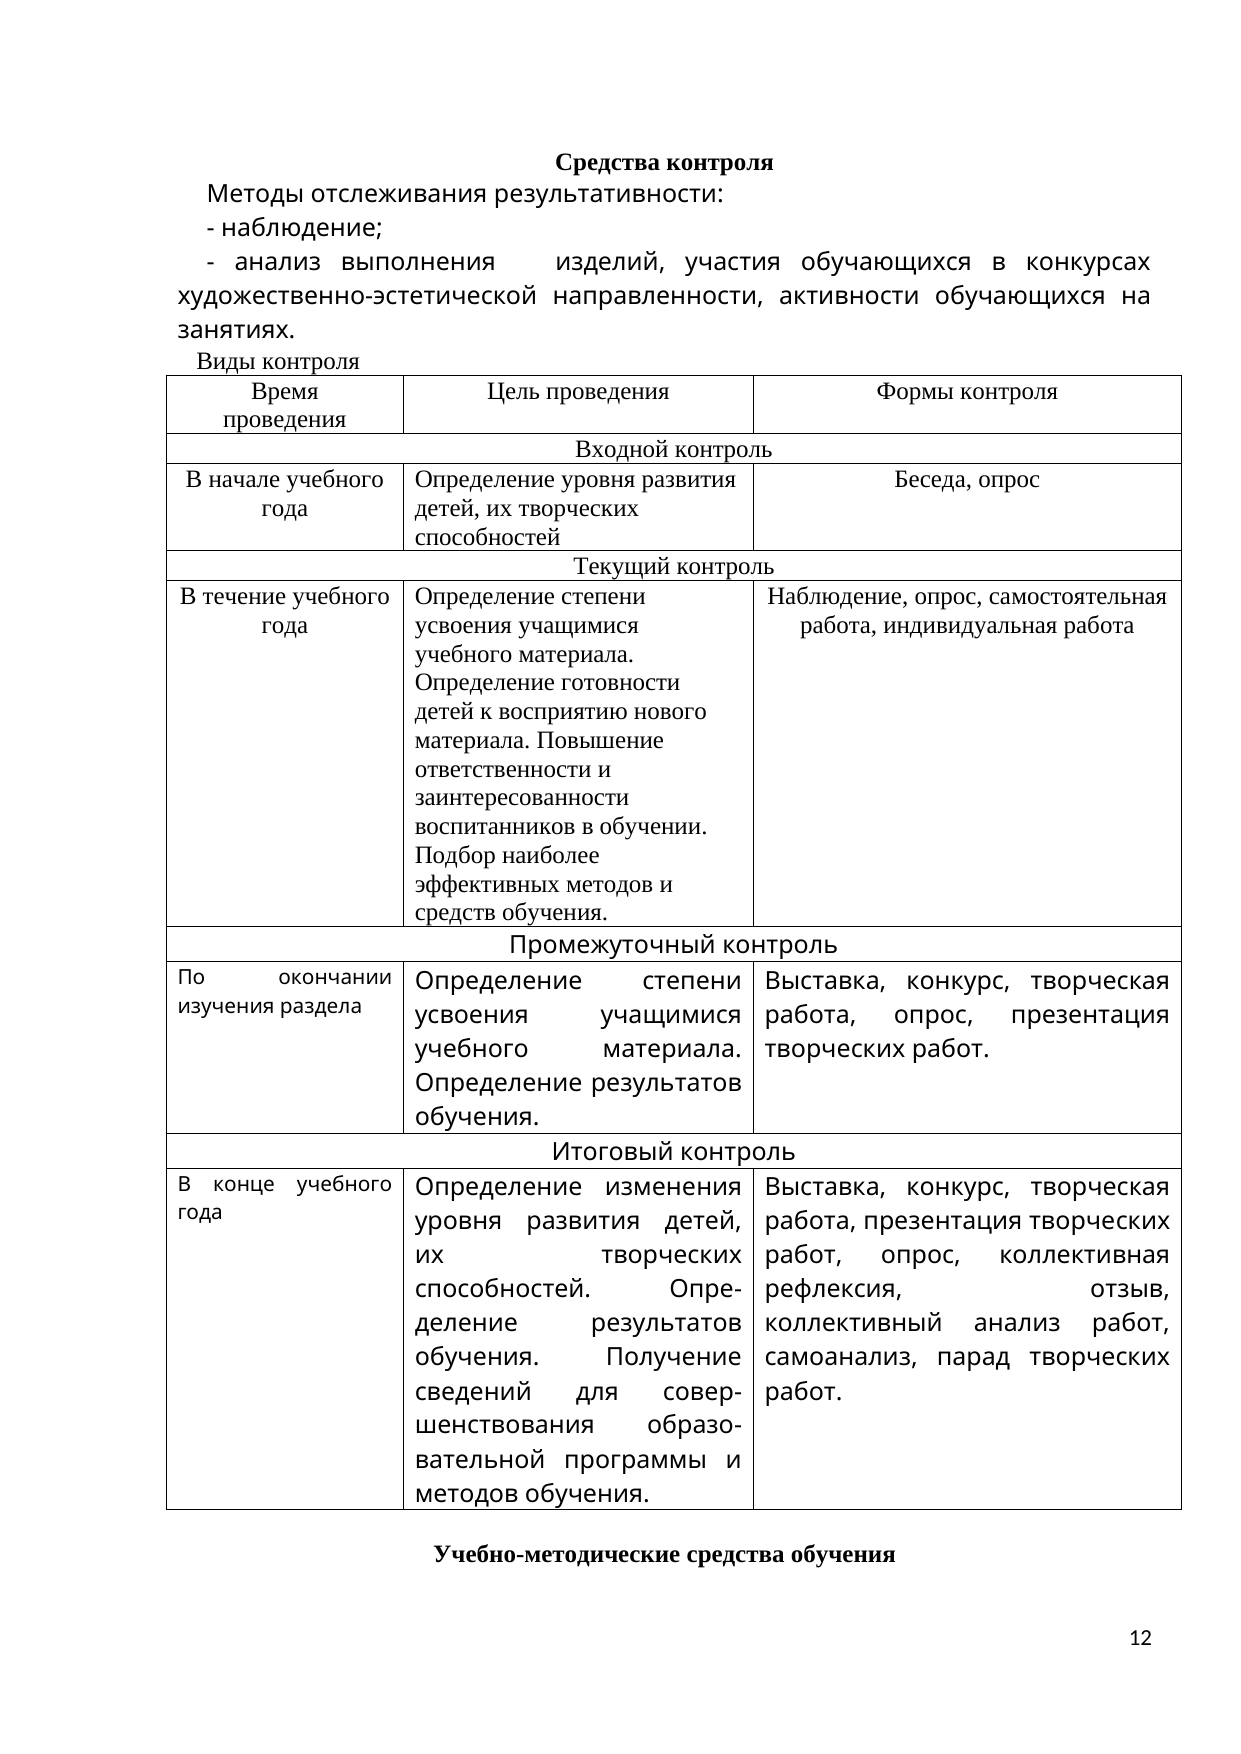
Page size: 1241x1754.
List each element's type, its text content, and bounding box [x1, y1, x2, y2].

table_cell В конце учебного года [167, 1169, 403, 1509]
table_cell Определение изменения уровня развития детей, их творческих способностей. Определение результатов обучения. Получение сведений для совершенствования образовательной программы и методов обучения. [404, 1169, 753, 1509]
table_cell Выставка, конкурс, творческая работа, презентация творческих работ, опрос, коллективная рефлексия, отзыв, коллективный анализ работ, самоанализ, парад творческих работ. [754, 1169, 1181, 1509]
table_cell Текущий контроль [167, 551, 1181, 580]
table_header Время проведения [167, 376, 403, 433]
text - анализ выполнения изделий, участия обучающихся в конкурсах художественно-эстетической направленности, активности обучающихся на занятиях. [177, 244, 1152, 346]
table_header Формы контроля [754, 376, 1181, 433]
table_cell Наблюдение, опрос, самостоятельная работа, индивидуальная работа [754, 581, 1181, 926]
table_cell В начале учебного года [167, 464, 403, 550]
table_cell Определение уровня развития детей, их творческих способностей [404, 464, 753, 550]
table_cell Итоговый контроль [167, 1134, 1181, 1168]
text - наблюдение; [177, 210, 1152, 244]
table_cell В течение учебного года [167, 581, 403, 926]
table_cell По окончании изучения раздела [167, 962, 403, 1133]
text Методы отслеживания результативности: [177, 176, 1152, 210]
table_cell Определение степени усвоения учащимися учебного материала. Определение готовности детей к восприятию нового материала. Повышение ответственности и заинтересованности воспитанников в обучении. Подбор наиболее эффективных методов и средств обучения. [404, 581, 753, 926]
table_header Цель проведения [404, 376, 753, 433]
table_cell Беседа, опрос [754, 464, 1181, 550]
table_cell Выставка, конкурс, творческая работа, опрос, презентация творческих работ. [754, 962, 1181, 1133]
table_cell Входной контроль [167, 434, 1181, 463]
table_cell Определение степени усвоения учащимися учебного материала. Определение результатов обучения. [404, 962, 753, 1133]
text Виды контроля [177, 346, 1152, 375]
table_cell Промежуточный контроль [167, 927, 1181, 961]
text Учебно-методические средства обучения [177, 1539, 1152, 1568]
text Средства контроля [177, 147, 1152, 176]
